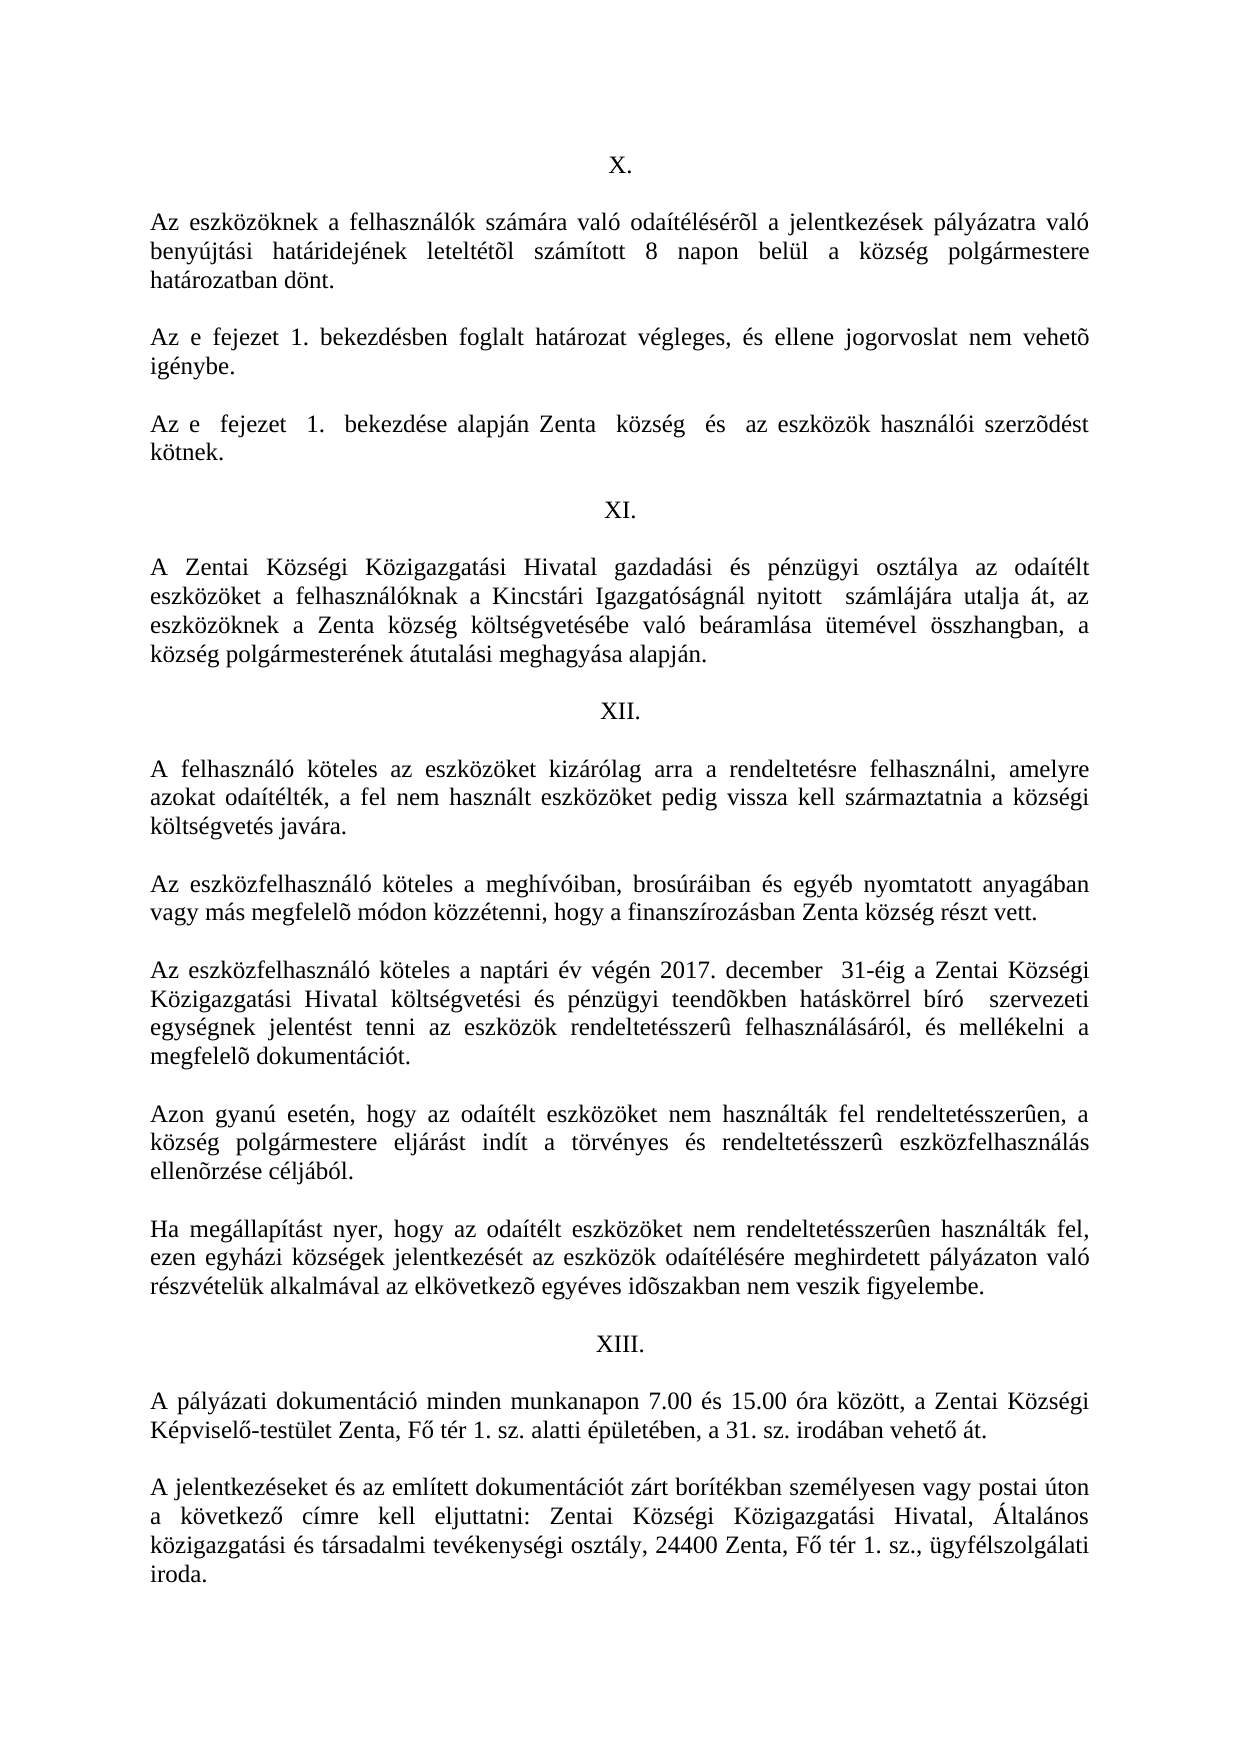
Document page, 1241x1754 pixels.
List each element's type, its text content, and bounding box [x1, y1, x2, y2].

text X. [150, 150, 1090, 179]
text Ha megállapítást nyer, hogy az odaítélt eszközöket nem rendeltetésszerûen használták fel, ezen egyházi községek jelentkezését az eszközök odaítélésére meghirdetett pályázaton való részvételük alkalmával az elkövetkezõ egyéves idõszakban nem veszik figyelembe. [150, 1214, 1090, 1300]
text Az eszközfelhasználó köteles a meghívóiban, brosúráiban és egyéb nyomtatott anyagában vagy más megfelelõ módon közzétenni, hogy a finanszírozásban Zenta község részt vett. [150, 869, 1090, 926]
text A jelentkezéseket és az említett dokumentációt zárt borítékban személyesen vagy postai úton a következő címre kell eljuttatni: Zentai Községi Közigazgatási Hivatal, Általános közigazgatási és társadalmi tevékenységi osztály, 24400 Zenta, Fő tér 1. sz., ügyfélszolgálati iroda. [150, 1472, 1090, 1587]
text A Zentai Községi Közigazgatási Hivatal gazdadási és pénzügyi osztálya az odaítélt eszközöket a felhasználóknak a Kincstári Igazgatóságnál nyitott számlájára utalja át, az eszközöknek a Zenta község költségvetésébe való beáramlása ütemével összhangban, a község polgármesterének átutalási meghagyása alapján. [150, 552, 1090, 667]
text A pályázati dokumentáció minden munkanapon 7.00 és 15.00 óra között, a Zentai Községi Képviselő-testület Zenta, Fő tér 1. sz. alatti épületében, a 31. sz. irodában vehető át. [150, 1386, 1090, 1444]
text Azon gyanú esetén, hogy az odaítélt eszközöket nem használták fel rendeltetésszerûen, a község polgármestere eljárást indít a törvényes és rendeltetésszerû eszközfelhasználás ellenõrzése céljából. [150, 1099, 1090, 1185]
text Az eszközöknek a felhasználók számára való odaítélésérõl a jelentkezések pályázatra való benyújtási határidejének leteltétõl számított 8 napon belül a község polgármestere határozatban dönt. [150, 207, 1090, 294]
text XIII. [150, 1329, 1090, 1357]
text Az e fejezet 1. bekezdésben foglalt határozat végleges, és ellene jogorvoslat nem vehetõ igénybe. [150, 322, 1090, 380]
text A felhasználó köteles az eszközöket kizárólag arra a rendeltetésre felhasználni, amelyre azokat odaítélték, a fel nem használt eszközöket pedig vissza kell származtatnia a községi költségvetés javára. [150, 754, 1090, 840]
text Az e fejezet 1. bekezdése alapján Zenta község és az eszközök használói szerzõdést kötnek. [150, 409, 1090, 466]
text XI. [150, 495, 1090, 524]
text Az eszközfelhasználó köteles a naptári év végén 2017. december 31-éig a Zentai Községi Közigazgatási Hivatal költségvetési és pénzügyi teendõkben hatáskörrel bíró szervezeti egységnek jelentést tenni az eszközök rendeltetésszerû felhasználásáról, és mellékelni a megfelelõ dokumentációt. [150, 955, 1090, 1070]
text XII. [150, 696, 1090, 725]
